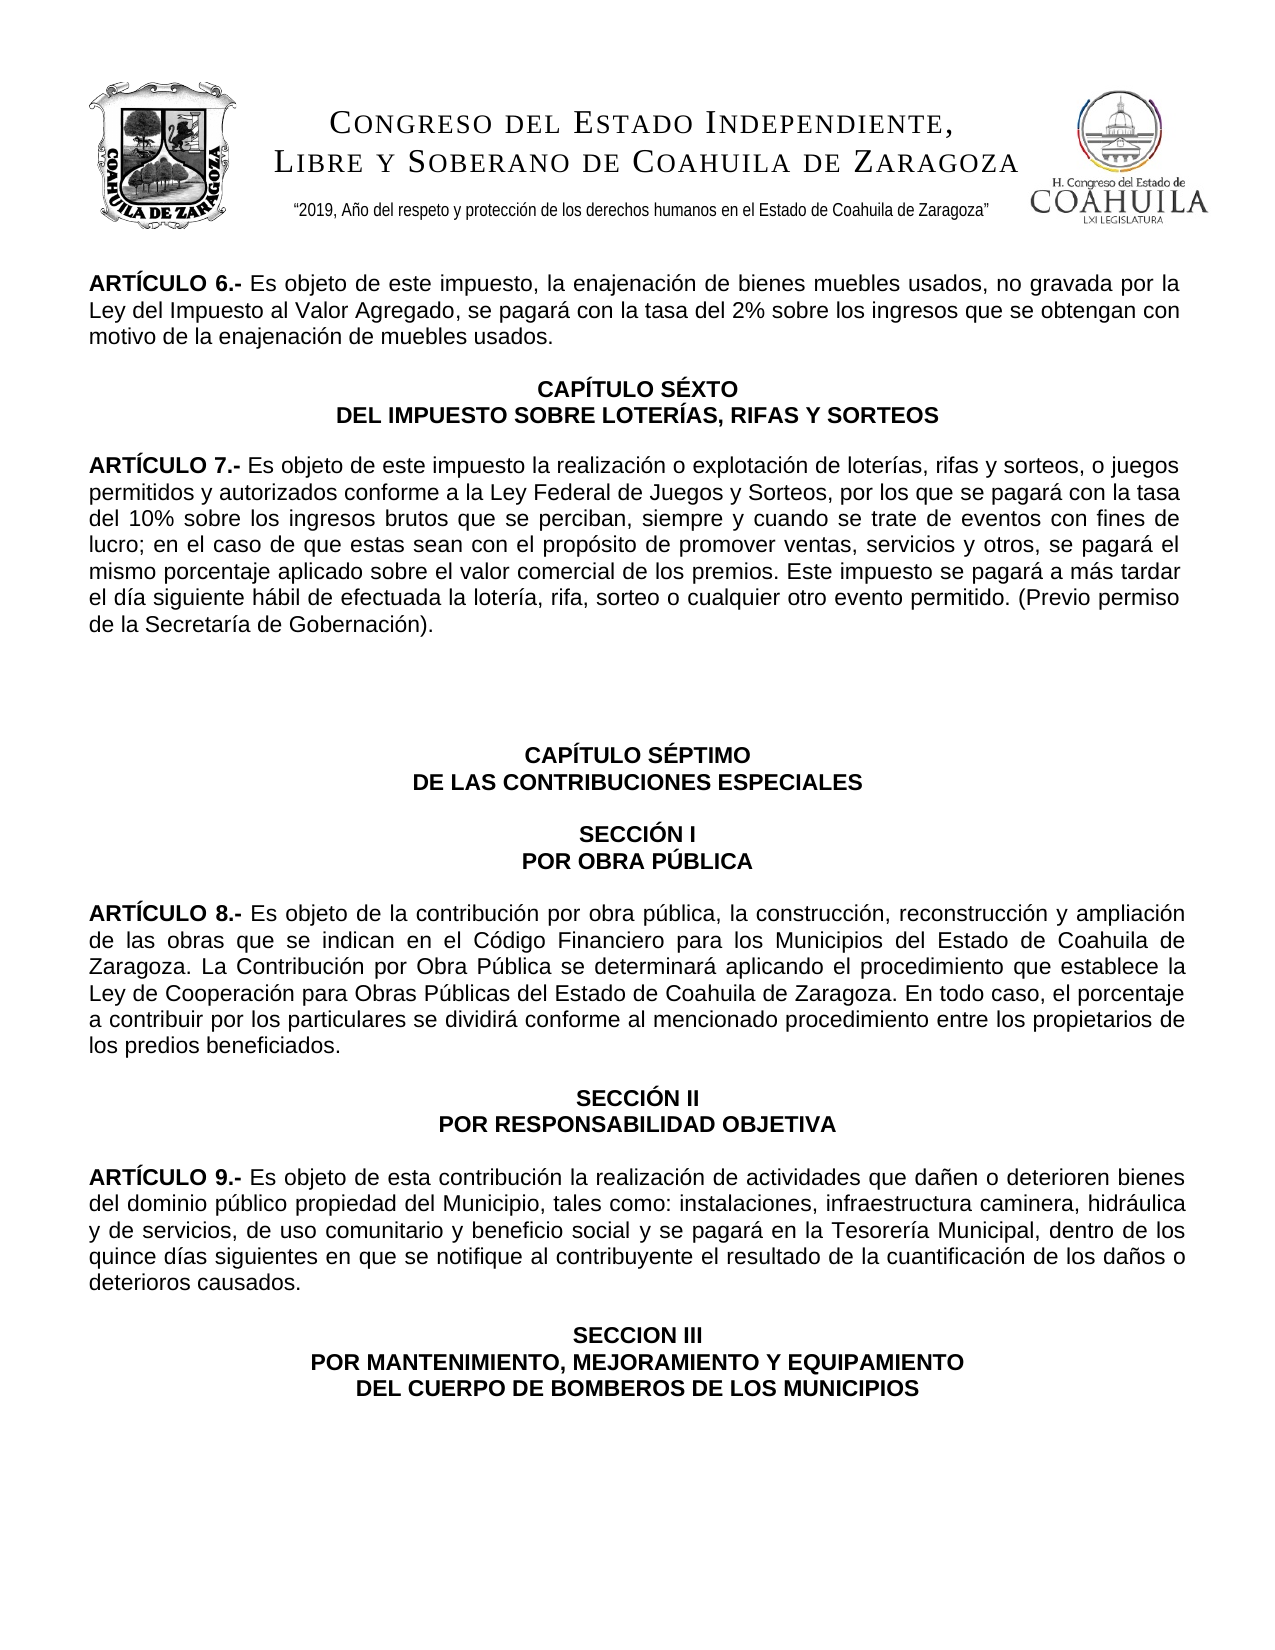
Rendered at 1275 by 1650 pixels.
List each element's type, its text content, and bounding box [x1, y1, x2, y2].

text POR RESPONSABILIDAD OBJETIVA [89, 1111, 1186, 1138]
text POR MANTENIMIENTO, MEJORAMIENTO Y EQUIPAMIENTO [89, 1348, 1186, 1375]
text ARTÍCULO 7.- Es objeto de este impuesto la realización o explotación de loterías, rifas y sorteos, o juegos permitidos y autorizados conforme a la Ley Federal de Juegos y Sorteos, por los que se pagará con la tasa del 10% sobre los ingresos brutos que se perciban, siempre y cuando se trate de eventos con fines de lucro; en el caso de que estas sean con el propósito de promover ventas, servicios y otros, se pagará el mismo porcentaje aplicado sobre el valor comercial de los premios. Este impuesto se pagará a más tardar el día siguiente hábil de efectuada la lotería, rifa, sorteo o cualquier otro evento permitido. (Previo permiso de la Secretaría de Gobernación). [89, 452, 1181, 637]
picture [88, 82, 237, 229]
text POR OBRA PÚBLICA [89, 848, 1186, 874]
text DE LAS CONTRIBUCIONES ESPECIALES [89, 769, 1186, 795]
text DEL IMPUESTO SOBRE LOTERÍAS, RIFAS Y SORTEOS [89, 402, 1186, 428]
text ARTÍCULO 6.- Es objeto de este impuesto, la enajenación de bienes muebles usados, no gravada por la Ley del Impuesto al Valor Agregado, se pagará con la tasa del 2% sobre los ingresos que se obtengan con motivo de la enajenación de muebles usados. [89, 270, 1181, 349]
text SECCION III [89, 1322, 1186, 1348]
picture [1020, 85, 1214, 229]
text SECCIÓN II [89, 1085, 1186, 1111]
text SECCIÓN I [89, 821, 1186, 848]
text CAPÍTULO SÉXTO [89, 376, 1186, 402]
text DEL CUERPO DE BOMBEROS DE LOS MUNICIPIOS [89, 1375, 1186, 1401]
text CAPÍTULO SÉPTIMO [89, 742, 1186, 769]
text ARTÍCULO 9.- Es objeto de esta contribución la realización de actividades que dañen o deterioren bienes del dominio público propiedad del Municipio, tales como: instalaciones, infraestructura caminera, hidráulica y de servicios, de uso comunitario y beneficio social y se pagará en la Tesorería Municipal, dentro de los quince días siguientes en que se notifique al contribuyente el resultado de la cuantificación de los daños o deterioros causados. [89, 1164, 1186, 1296]
text ARTÍCULO 8.- Es objeto de la contribución por obra pública, la construcción, reconstrucción y ampliación de las obras que se indican en el Código Financiero para los Municipios del Estado de Coahuila de Zaragoza. La Contribución por Obra Pública se determinará aplicando el procedimiento que establece la Ley de Cooperación para Obras Públicas del Estado de Coahuila de Zaragoza. En todo caso, el porcentaje a contribuir por los particulares se dividirá conforme al mencionado procedimiento entre los propietarios de los predios beneficiados. [89, 900, 1186, 1058]
